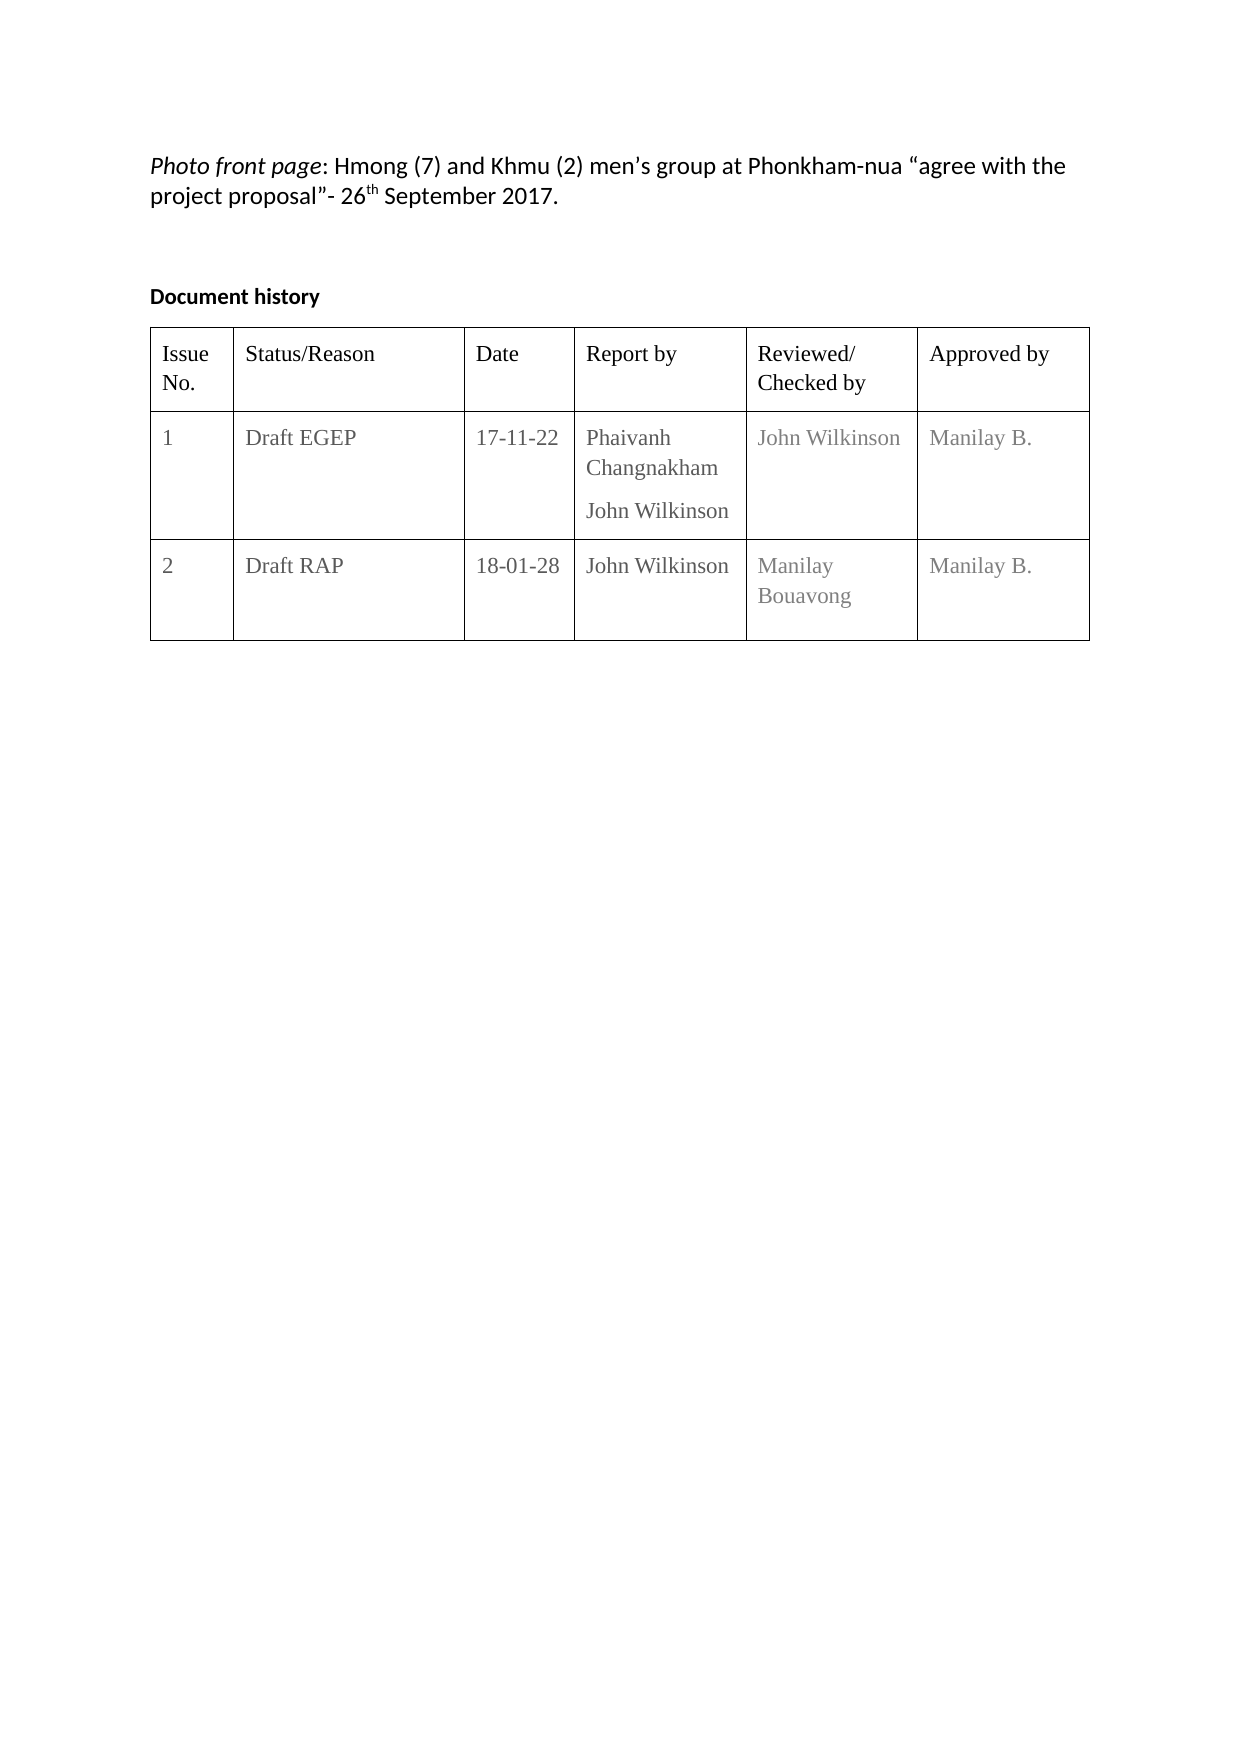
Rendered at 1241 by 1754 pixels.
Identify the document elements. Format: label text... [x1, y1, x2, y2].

table_header Issue No. [151, 328, 233, 411]
table_header Approved by [918, 328, 1089, 411]
table_cell 18-01-28 [465, 540, 574, 639]
table_header Report by [575, 328, 746, 411]
table_header Date [465, 328, 574, 411]
table_cell Draft RAP [234, 540, 464, 639]
table_cell Draft EGEP [234, 412, 464, 539]
table_cell John Wilkinson [747, 412, 917, 539]
table_cell John Wilkinson [575, 540, 746, 639]
table_cell 1 [151, 412, 233, 539]
text Document history [150, 282, 1090, 311]
table_header Status/Reason [234, 328, 464, 411]
table_cell Manilay B. [918, 540, 1089, 639]
table_cell 2 [151, 540, 233, 639]
table_cell 17-11-22 [465, 412, 574, 539]
table_cell Manilay B. [918, 412, 1089, 539]
text Photo front page: Hmong (7) and Khmu (2) men’s group at Phonkham-nua “agree with the project proposal”- 26th September 2017. [150, 150, 1090, 211]
table_header Reviewed/ Checked by [747, 328, 917, 411]
table_cell Manilay Bouavong [747, 540, 917, 639]
table_cell Phaivanh Changnakham John Wilkinson [575, 412, 746, 539]
